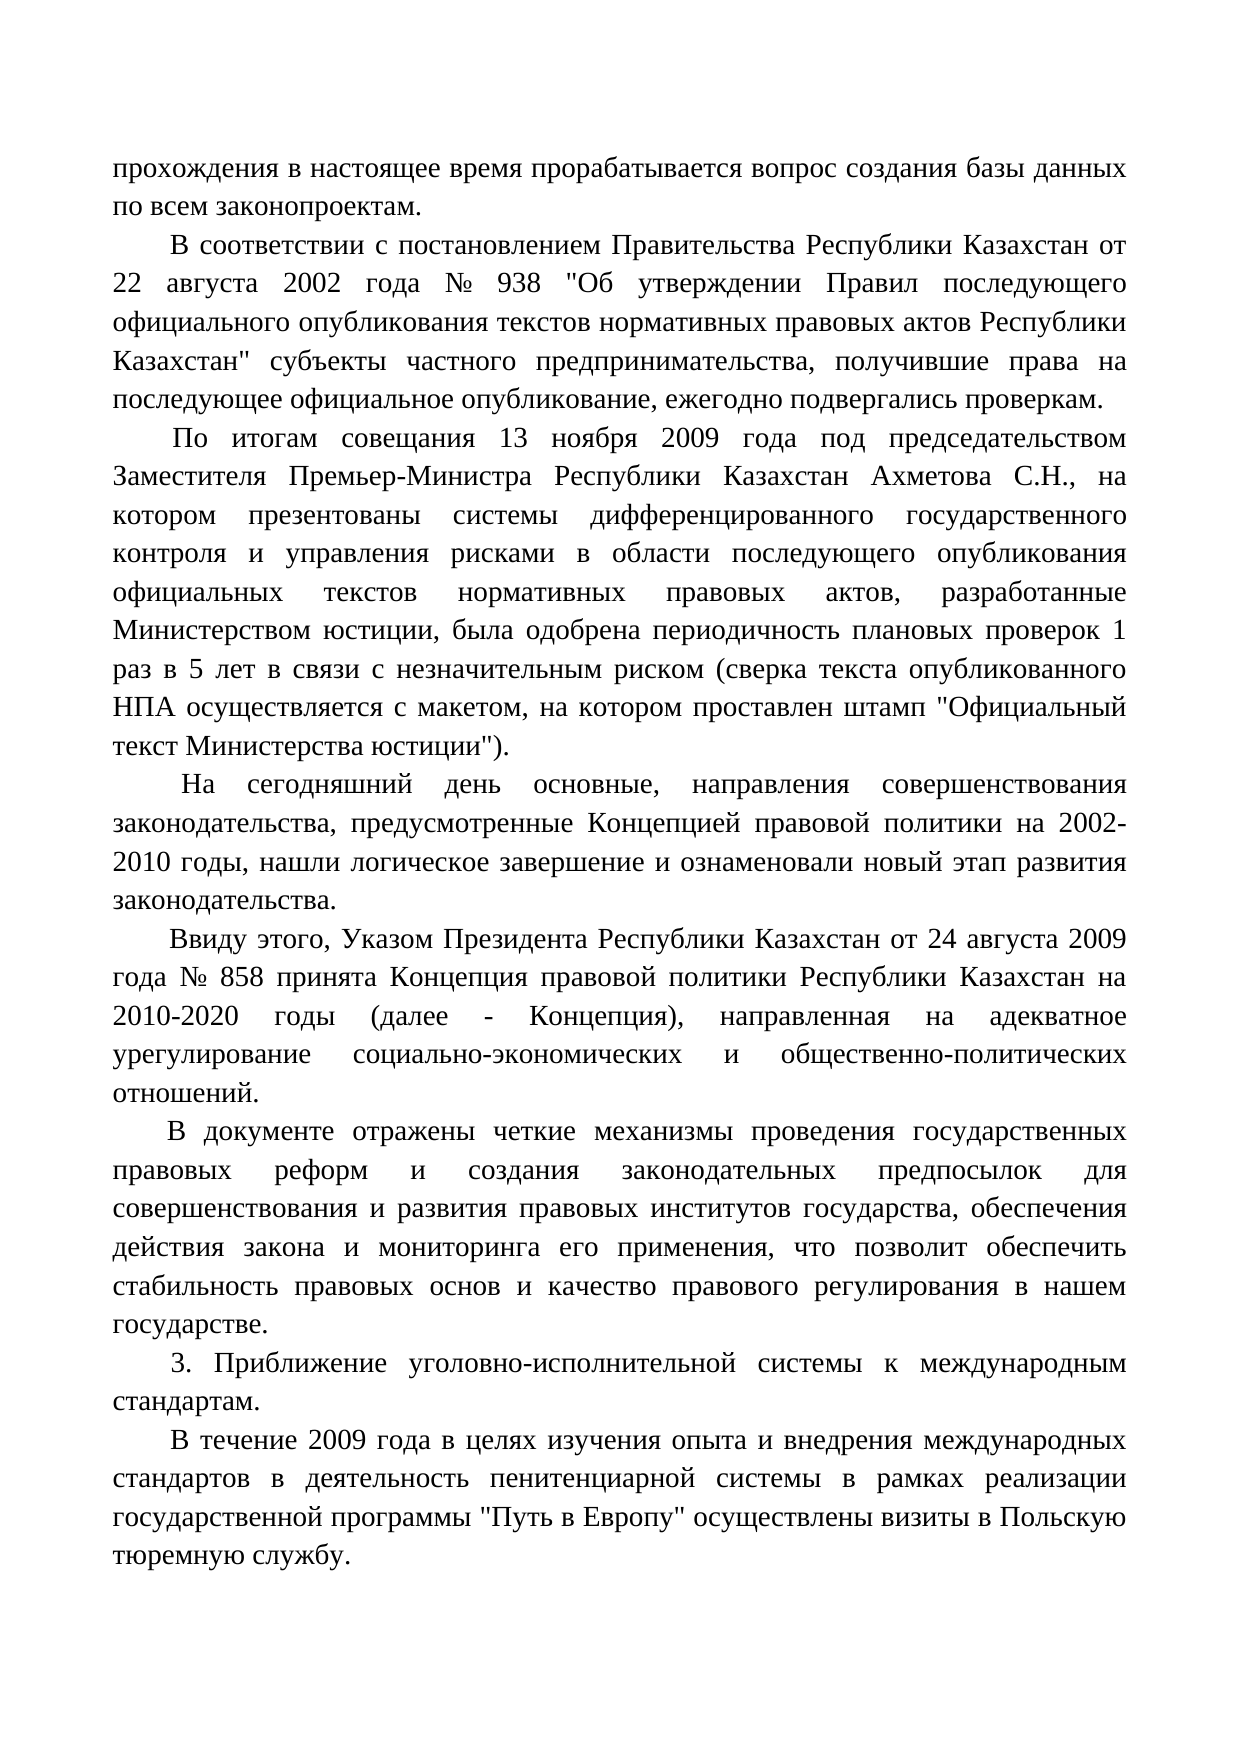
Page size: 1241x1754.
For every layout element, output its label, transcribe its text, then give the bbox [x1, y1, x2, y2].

text В соответствии с постановлением Правительства Республики Казахстан от 22 августа 2002 года № 938 "Об утверждении Правил последующего официального опубликования текстов нормативных правовых актов Республики Казахстан" субъекты частного предпринимательства, получившие права на последующее официальное опубликование, ежегодно подвергались проверкам. [112, 227, 1128, 415]
text В документе отражены четкие механизмы проведения государственных правовых реформ и создания законодательных предпосылок для совершенствования и развития правовых институтов государства, обеспечения действия закона и мониторинга его применения, что позволит обеспечить стабильность правовых основ и качество правового регулирования в нашем государстве. [112, 1113, 1128, 1340]
text По итогам совещания 13 ноября 2009 года под председательством Заместителя Премьер-Министра Республики Казахстан Ахметова С.Н., на котором презентованы системы дифференцированного государственного контроля и управления рисками в области последующего опубликования официальных текстов нормативных правовых актов, разработанные Министерством юстиции, была одобрена периодичность плановых проверок 1 раз в 5 лет в связи с незначительным риском (сверка текста опубликованного НПА осуществляется с макетом, на котором проставлен штамп "Официальный текст Министерства юстиции"). [112, 420, 1128, 762]
text Ввиду этого, Указом Президента Республики Казахстан от 24 августа 2009 года № 858 принята Концепция правовой политики Республики Казахстан на 2010-2020 годы (далее - Концепция), направленная на адекватное урегулирование социально-экономических и общественно-политических отношений. [112, 921, 1128, 1108]
text На сегодняшний день основные, направления совершенствования законодательства, предусмотренные Концепцией правовой политики на 2002-2010 годы, нашли логическое завершение и ознаменовали новый этап развития законодательства. [112, 767, 1128, 916]
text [112, 150, 1128, 222]
text В течение 2009 года в целях изучения опыта и внедрения международных стандартов в деятельность пенитенциарной системы в рамках реализации государственной программы "Путь в Европу" осуществлены визиты в Польскую тюремную службу. [112, 1422, 1128, 1571]
text 3. Приближение уголовно-исполнительной системы к международным стандартам. [112, 1345, 1128, 1417]
